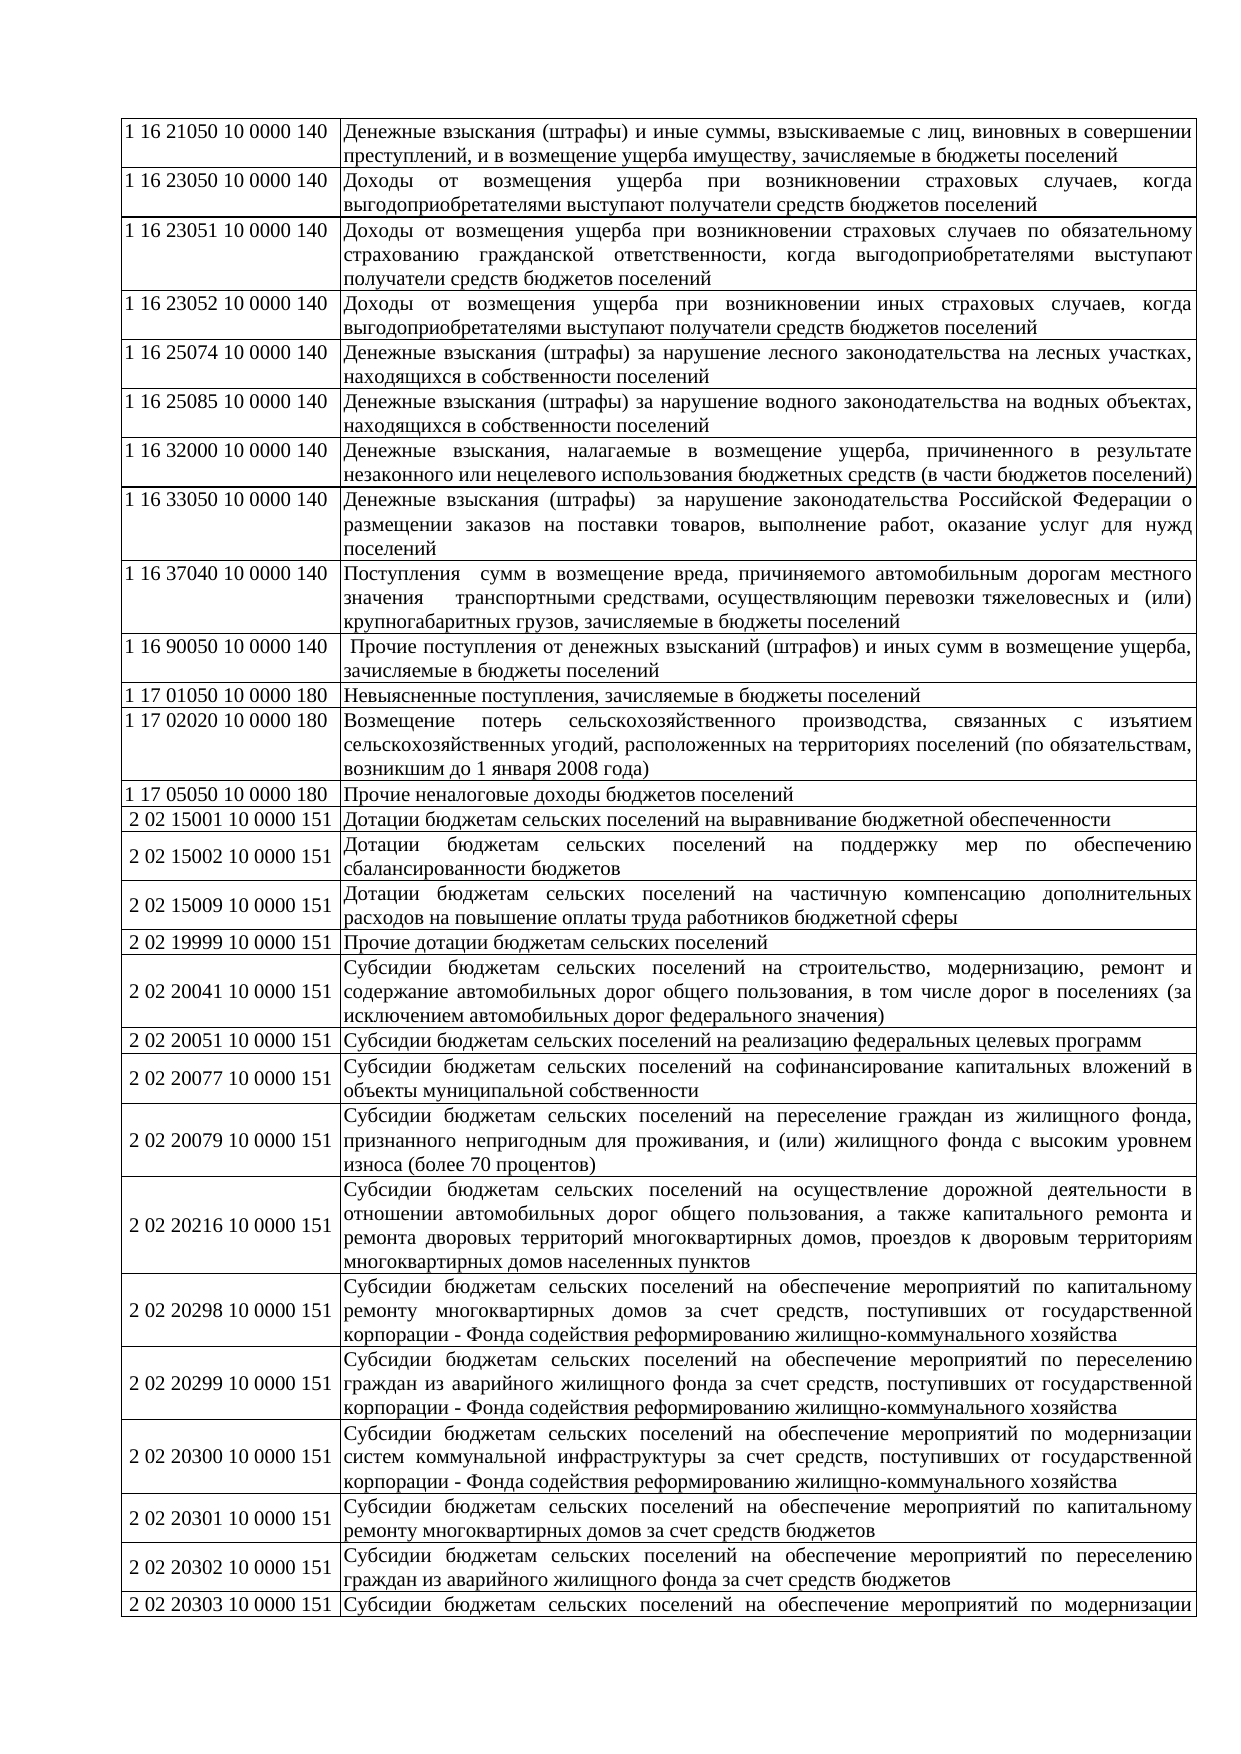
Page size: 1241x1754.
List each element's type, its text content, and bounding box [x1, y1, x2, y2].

table_cell Прочие дотации бюджетам сельских поселений [341, 930, 1196, 954]
table_cell 1 17 02020 10 0000 180 [122, 708, 340, 780]
table_cell Денежные взыскания (штрафы) за нарушение законодательства Российской Федерации о размещении заказов на поставки товаров, выполнение работ, оказание услуг для нужд поселений [341, 488, 1196, 559]
table_cell 2 02 20299 10 0000 151 [122, 1347, 340, 1419]
table_cell 2 02 20298 10 0000 151 [122, 1274, 340, 1346]
table_cell Дотации бюджетам сельских поселений на выравнивание бюджетной обеспеченности [341, 807, 1196, 831]
table_cell Доходы от возмещения ущерба при возникновении страховых случаев, когда выгодоприобретателями выступают получатели средств бюджетов поселений [341, 168, 1196, 216]
table_cell Поступления сумм в возмещение вреда, причиняемого автомобильным дорогам местного значения транспортными средствами, осуществляющим перевозки тяжеловесных и (или) крупногабаритных грузов, зачисляемые в бюджеты поселений [341, 561, 1196, 633]
table_cell Субсидии бюджетам сельских поселений на софинансирование капитальных вложений в объекты муниципальной собственности [341, 1054, 1196, 1102]
table_cell 1 16 23051 10 0000 140 [122, 218, 340, 290]
table_cell 1 17 05050 10 0000 180 [122, 781, 340, 806]
table_cell Денежные взыскания (штрафы) за нарушение водного законодательства на водных объектах, находящихся в собственности поселений [341, 389, 1196, 437]
table_cell Дотации бюджетам сельских поселений на частичную компенсацию дополнительных расходов на повышение оплаты труда работников бюджетной сферы [341, 881, 1196, 929]
table_cell Субсидии бюджетам сельских поселений на обеспечение мероприятий по переселению граждан из аварийного жилищного фонда за счет средств бюджетов [341, 1543, 1196, 1591]
table_cell Субсидии бюджетам сельских поселений на обеспечение мероприятий по капитальному ремонту многоквартирных домов за счет средств, поступивших от государственной корпорации - Фонда содействия реформированию жилищно-коммунального хозяйства [341, 1274, 1196, 1346]
table_cell 1 16 21050 10 0000 140 [122, 119, 340, 167]
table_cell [341, 1592, 1196, 1616]
table_cell 2 02 20079 10 0000 151 [122, 1104, 340, 1176]
table_cell 1 17 01050 10 0000 180 [122, 683, 340, 707]
table_cell 1 16 90050 10 0000 140 [122, 634, 340, 682]
table_cell Возмещение потерь сельскохозяйственного производства, связанных с изъятием сельскохозяйственных угодий, расположенных на территориях поселений (по обязательствам, возникшим до 1 января 2008 года) [341, 708, 1196, 780]
table_cell Денежные взыскания (штрафы) и иные суммы, взыскиваемые с лиц, виновных в совершении преступлений, и в возмещение ущерба имуществу, зачисляемые в бюджеты поселений [341, 119, 1196, 167]
table_cell 1 16 23050 10 0000 140 [122, 168, 340, 216]
table_cell 1 16 37040 10 0000 140 [122, 561, 340, 633]
table_cell Дотации бюджетам сельских поселений на поддержку мер по обеспечению сбалансированности бюджетов [341, 832, 1196, 880]
table_cell Субсидии бюджетам сельских поселений на осуществление дорожной деятельности в отношении автомобильных дорог общего пользования, а также капитального ремонта и ремонта дворовых территорий многоквартирных домов, проездов к дворовым территориям многоквартирных домов населенных пунктов [341, 1177, 1196, 1273]
table_cell Субсидии бюджетам сельских поселений на обеспечение мероприятий по капитальному ремонту многоквартирных домов за счет средств бюджетов [341, 1494, 1196, 1542]
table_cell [122, 1592, 340, 1616]
table_cell Субсидии бюджетам сельских поселений на реализацию федеральных целевых программ [341, 1028, 1196, 1052]
table_cell 2 02 20041 10 0000 151 [122, 955, 340, 1027]
table_cell 2 02 20302 10 0000 151 [122, 1543, 340, 1591]
table_cell Субсидии бюджетам сельских поселений на строительство, модернизацию, ремонт и содержание автомобильных дорог общего пользования, в том числе дорог в поселениях (за исключением автомобильных дорог федерального значения) [341, 955, 1196, 1027]
table_cell Денежные взыскания, налагаемые в возмещение ущерба, причиненного в результате незаконного или нецелевого использования бюджетных средств (в части бюджетов поселений) [341, 438, 1196, 486]
table_cell Денежные взыскания (штрафы) за нарушение лесного законодательства на лесных участках, находящихся в собственности поселений [341, 340, 1196, 388]
table_cell 2 02 15009 10 0000 151 [122, 881, 340, 929]
table_cell Доходы от возмещения ущерба при возникновении иных страховых случаев, когда выгодоприобретателями выступают получатели средств бюджетов поселений [341, 291, 1196, 339]
table_cell Субсидии бюджетам сельских поселений на обеспечение мероприятий по переселению граждан из аварийного жилищного фонда за счет средств, поступивших от государственной корпорации - Фонда содействия реформированию жилищно-коммунального хозяйства [341, 1347, 1196, 1419]
table_cell Прочие неналоговые доходы бюджетов поселений [341, 781, 1196, 806]
table_cell 2 02 15001 10 0000 151 [122, 807, 340, 831]
table_cell 2 02 20300 10 0000 151 [122, 1420, 340, 1493]
table_cell 1 16 33050 10 0000 140 [122, 488, 340, 559]
table_cell 1 16 32000 10 0000 140 [122, 438, 340, 486]
table_cell 2 02 20077 10 0000 151 [122, 1054, 340, 1102]
table_cell 1 16 23052 10 0000 140 [122, 291, 340, 339]
table_cell 2 02 20216 10 0000 151 [122, 1177, 340, 1273]
table_cell Субсидии бюджетам сельских поселений на переселение граждан из жилищного фонда, признанного непригодным для проживания, и (или) жилищного фонда с высоким уровнем износа (более 70 процентов) [341, 1104, 1196, 1176]
table_cell Доходы от возмещения ущерба при возникновении страховых случаев по обязательному страхованию гражданской ответственности, когда выгодоприобретателями выступают получатели средств бюджетов поселений [341, 218, 1196, 290]
table_cell 2 02 20301 10 0000 151 [122, 1494, 340, 1542]
table_cell 2 02 20051 10 0000 151 [122, 1028, 340, 1052]
table_cell Невыясненные поступления, зачисляемые в бюджеты поселений [341, 683, 1196, 707]
table_cell Прочие поступления от денежных взысканий (штрафов) и иных сумм в возмещение ущерба, зачисляемые в бюджеты поселений [341, 634, 1196, 682]
table_cell 1 16 25074 10 0000 140 [122, 340, 340, 388]
table_cell 1 16 25085 10 0000 140 [122, 389, 340, 437]
table_cell Субсидии бюджетам сельских поселений на обеспечение мероприятий по модернизации систем коммунальной инфраструктуры за счет средств, поступивших от государственной корпорации - Фонда содействия реформированию жилищно-коммунального хозяйства [341, 1420, 1196, 1493]
table_cell 2 02 15002 10 0000 151 [122, 832, 340, 880]
table_cell 2 02 19999 10 0000 151 [122, 930, 340, 954]
